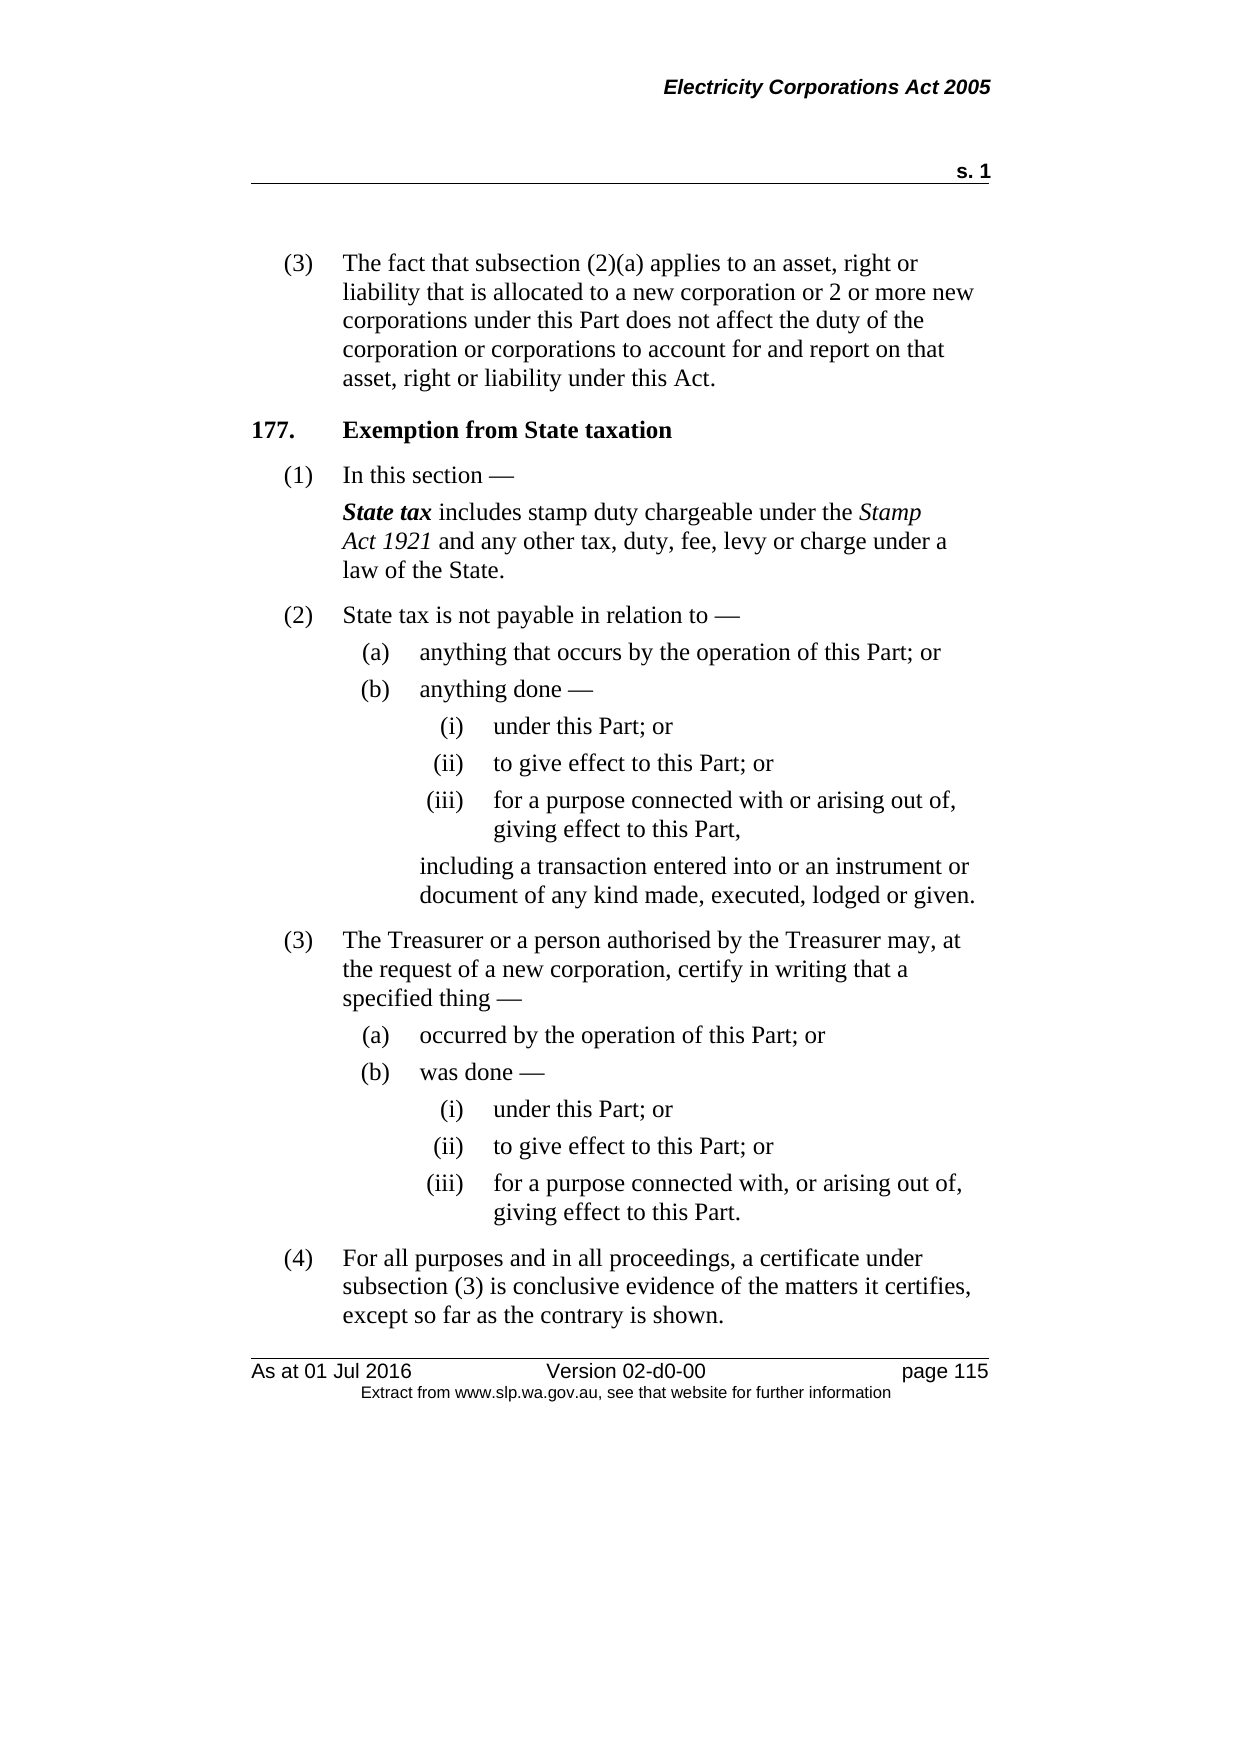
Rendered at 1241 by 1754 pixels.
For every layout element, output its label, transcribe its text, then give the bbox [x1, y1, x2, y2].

text (3) The fact that subsection (2)(a) applies to an asset, right or liability that is allocated to a new corporation or 2 or more new corporations under this Part does not affect the duty of the corporation or corporations to account for and report on that asset, right or liability under this Act. [251, 248, 989, 392]
text (a) occurred by the operation of this Part; or [251, 1020, 989, 1049]
text (b) was done — [251, 1057, 989, 1086]
text (4) For all purposes and in all proceedings, a certificate under subsection (3) is conclusive evidence of the matters it certifies, except so far as the contrary is shown. [251, 1243, 989, 1329]
text (i) under this Part; or [251, 711, 989, 740]
text (a) anything that occurs by the operation of this Part; or [251, 637, 989, 666]
text (ii) to give effect to this Part; or [251, 748, 989, 777]
text State tax includes stamp duty chargeable under the Stamp Act 1921 and any other tax, duty, fee, levy or charge under a law of the State. [251, 497, 989, 583]
text (b) anything done — [251, 674, 989, 703]
text (1) In this section — [251, 460, 989, 489]
text (iii) for a purpose connected with, or arising out of, giving effect to this Part. [251, 1168, 989, 1226]
text (i) under this Part; or [251, 1094, 989, 1123]
text (ii) to give effect to this Part; or [251, 1131, 989, 1160]
text (3) The Treasurer or a person authorised by the Treasurer may, at the request of a new corporation, certify in writing that a specified thing — [251, 926, 989, 1012]
text (2) State tax is not payable in relation to — [251, 600, 989, 629]
text (iii) for a purpose connected with or arising out of, giving effect to this Part, [251, 786, 989, 843]
text including a transaction entered into or an instrument or document of any kind made, executed, lodged or given. [251, 851, 989, 909]
subtitle 177. Exemption from State taxation [251, 415, 989, 443]
